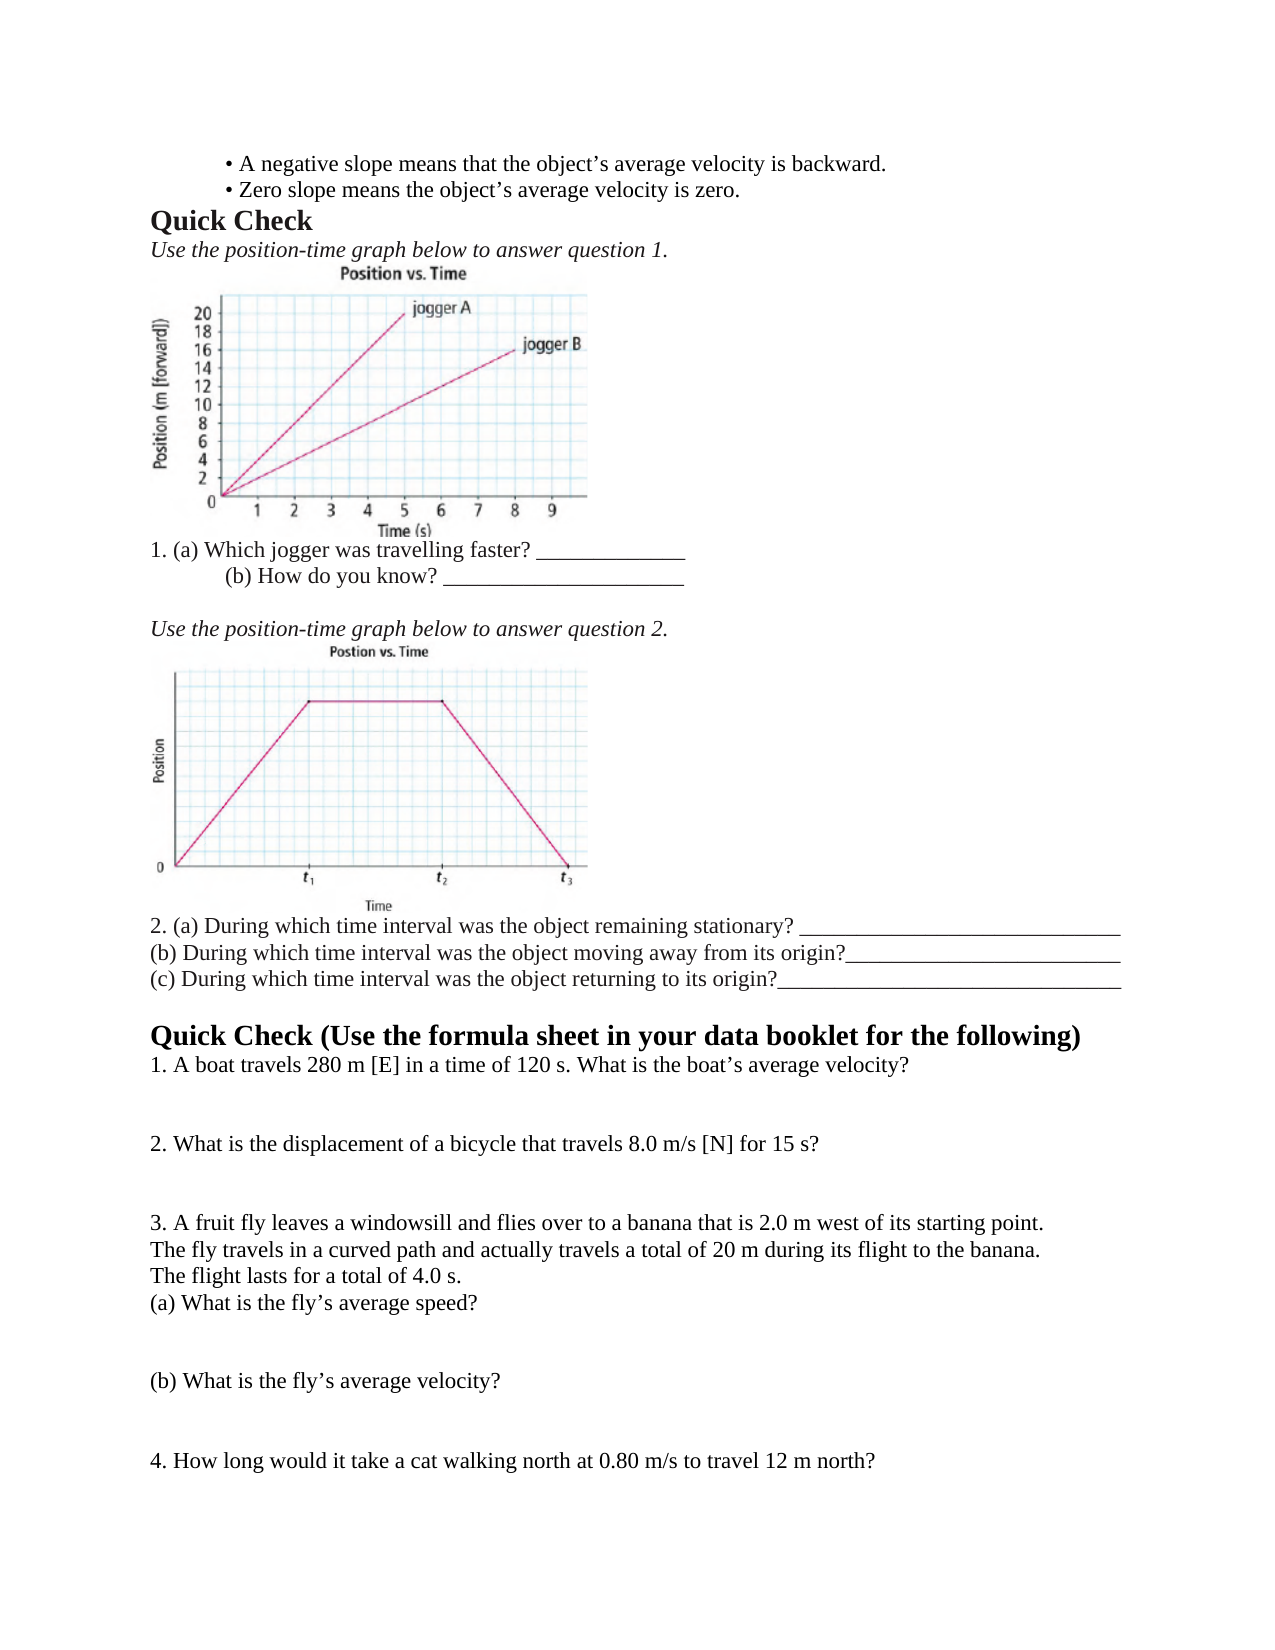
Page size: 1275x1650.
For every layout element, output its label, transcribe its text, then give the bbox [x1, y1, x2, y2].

text 2. What is the displacement of a bicycle that travels 8.0 m/s [N] for 15 s? [150, 1130, 1125, 1157]
text (b) What is the fly’s average velocity? [150, 1368, 1125, 1394]
text Quick Check [150, 203, 1125, 236]
text • A negative slope means that the object’s average velocity is backward. [150, 150, 1125, 176]
text (c) During which time interval was the object returning to its origin?______________________________ [150, 965, 1125, 991]
text The flight lasts for a total of 4.0 s. [150, 1262, 1125, 1288]
text 1. A boat travels 280 m [E] in a time of 120 s. What is the boat’s average velocity? [150, 1051, 1125, 1078]
text The fly travels in a curved path and actually travels a total of 20 m during its flight to the banana. [150, 1236, 1125, 1262]
text Use the position-time graph below to answer question 2. [150, 615, 1125, 641]
text (b) How do you know? _____________________ [150, 562, 1125, 589]
text 3. A fruit fly leaves a windowsill and flies over to a banana that is 2.0 m west of its starting point. [150, 1209, 1125, 1236]
text 1. (a) Which jogger was travelling faster? _____________ [150, 536, 1125, 562]
text 4. How long would it take a cat walking north at 0.80 m/s to travel 12 m north? [150, 1447, 1125, 1473]
text (b) During which time interval was the object moving away from its origin?________________________ [150, 939, 1125, 965]
text • Zero slope means the object’s average velocity is zero. [150, 176, 1125, 203]
text (a) What is the fly’s average speed? [150, 1288, 1125, 1315]
text Quick Check (Use the formula sheet in your data booklet for the following) [150, 1018, 1125, 1051]
text 2. (a) During which time interval was the object remaining stationary? ____________________________ [150, 912, 1125, 939]
text Use the position-time graph below to answer question 1. [150, 236, 1125, 263]
